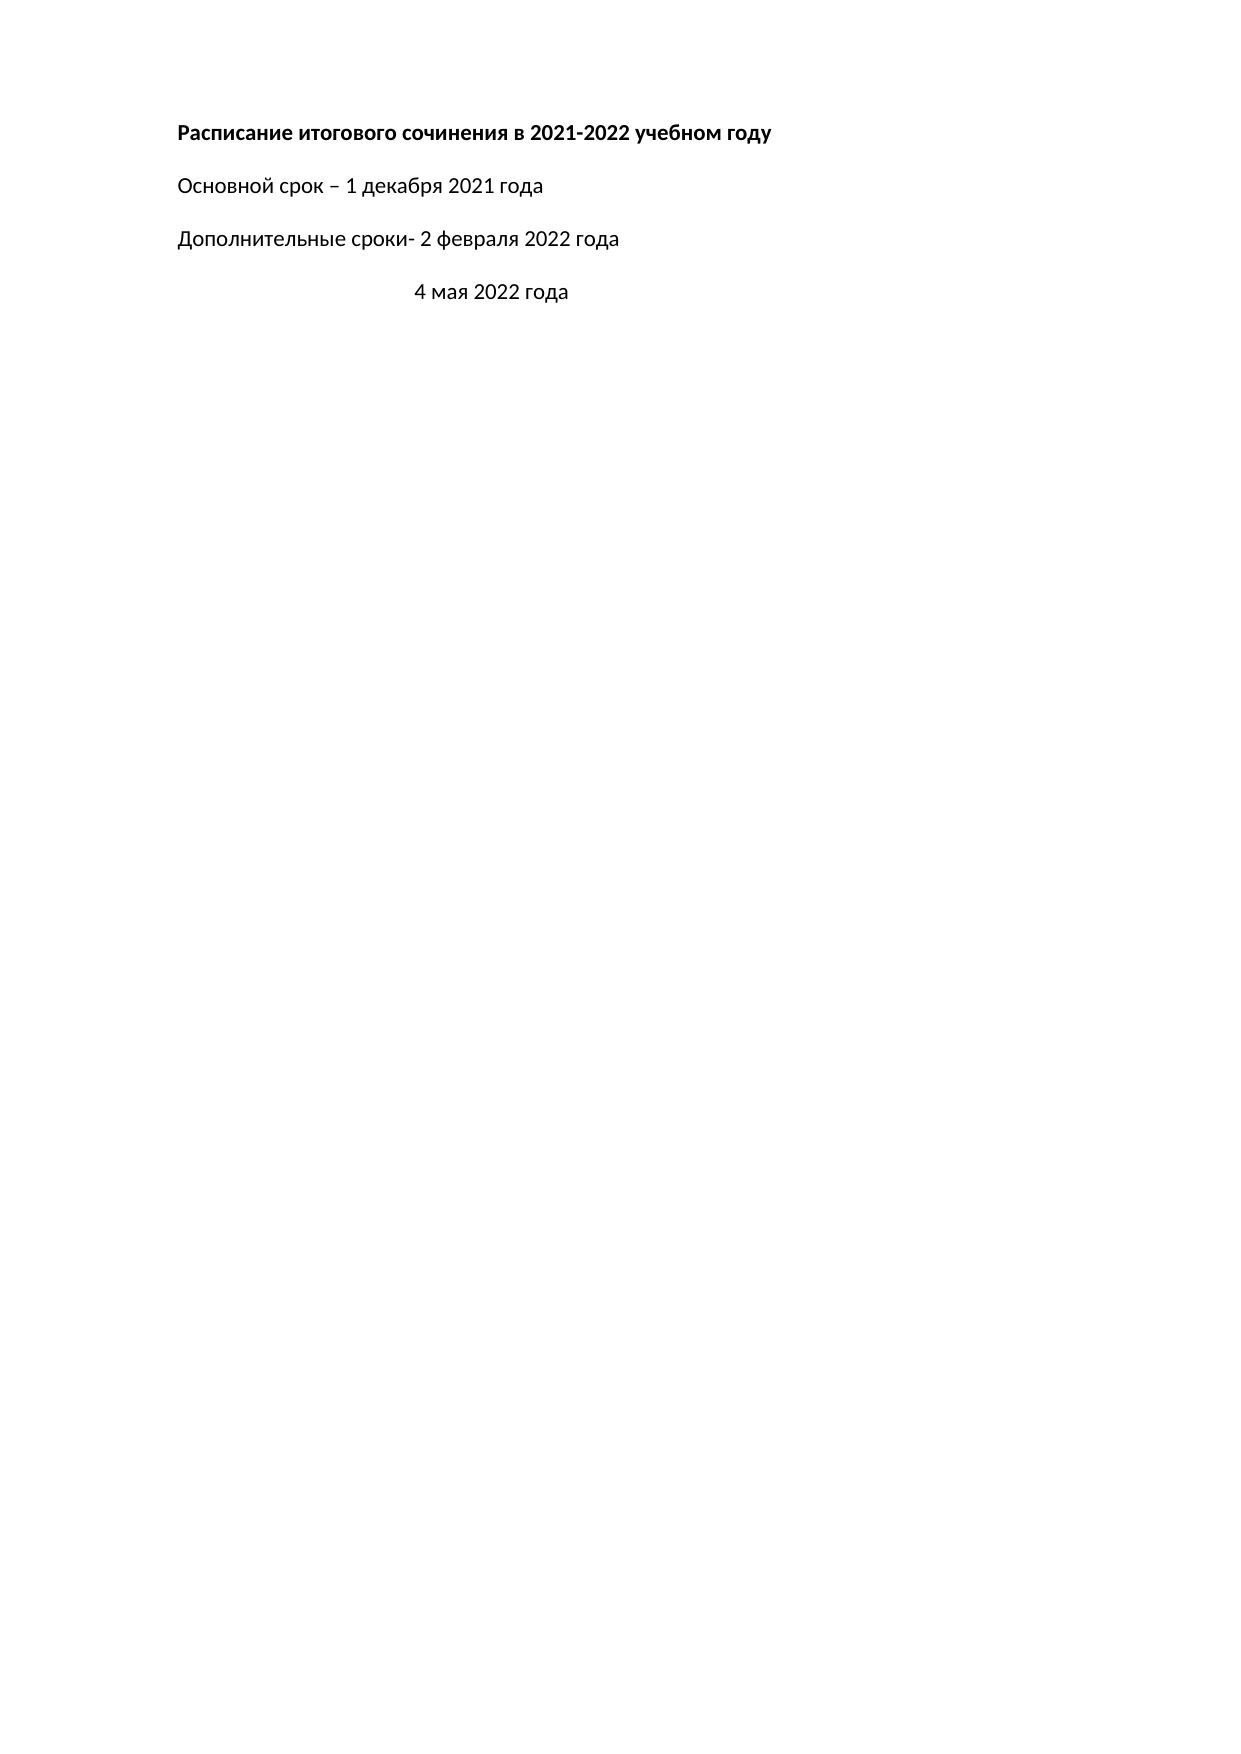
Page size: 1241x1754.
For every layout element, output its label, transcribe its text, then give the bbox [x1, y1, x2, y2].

text Основной срок – 1 декабря 2021 года [177, 171, 1152, 199]
text Расписание итогового сочинения в 2021-2022 учебном году [177, 118, 1152, 146]
text Дополнительные сроки- 2 февраля 2022 года [177, 224, 1152, 252]
text 4 мая 2022 года [177, 277, 1152, 305]
